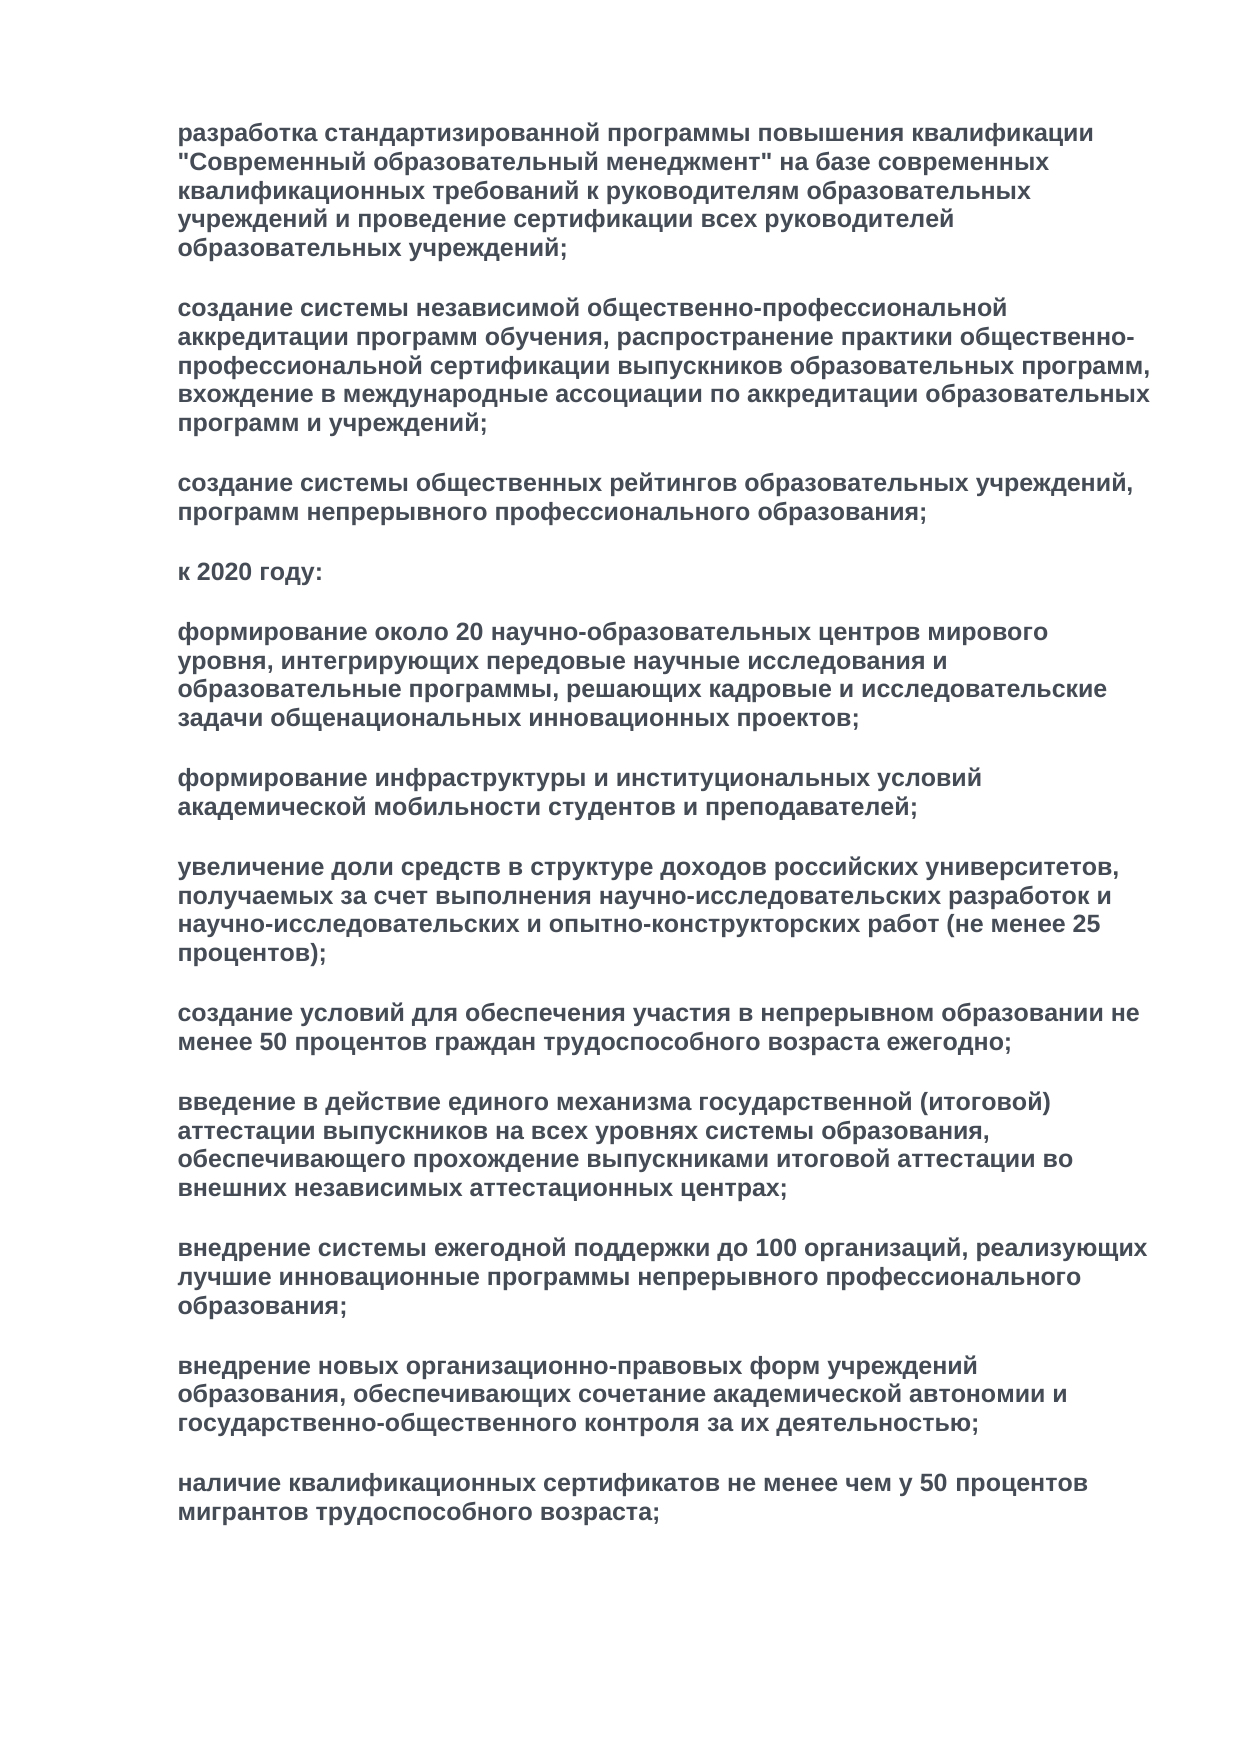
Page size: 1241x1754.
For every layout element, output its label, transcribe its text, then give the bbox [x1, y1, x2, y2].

text создание системы общественных рейтингов образовательных учреждений, программ непрерывного профессионального образования; [177, 468, 1152, 526]
text наличие квалификационных сертификатов не менее чем у 50 процентов мигрантов трудоспособного возраста; [177, 1468, 1152, 1526]
text внедрение системы ежегодной поддержки до 100 организаций, реализующих лучшие инновационные программы непрерывного профессионального образования; [177, 1233, 1152, 1319]
text создание системы независимой общественно-профессиональной аккредитации программ обучения, распространение практики общественно-профессиональной сертификации выпускников образовательных программ, вхождение в международные ассоциации по аккредитации образовательных программ и учреждений; [177, 293, 1152, 437]
text увеличение доли средств в структуре доходов российских университетов, получаемых за счет выполнения научно-исследовательских разработок и научно-исследовательских и опытно-конструкторских работ (не менее 25 процентов); [177, 852, 1152, 967]
text формирование инфраструктуры и институциональных условий академической мобильности студентов и преподавателей; [177, 763, 1152, 821]
text введение в действие единого механизма государственной (итоговой) аттестации выпускников на всех уровнях системы образования, обеспечивающего прохождение выпускниками итоговой аттестации во внешних независимых аттестационных центрах; [177, 1087, 1152, 1202]
text внедрение новых организационно-правовых форм учреждений образования, обеспечивающих сочетание академической автономии и государственно-общественного контроля за их деятельностью; [177, 1351, 1152, 1437]
text к 2020 году: [177, 557, 1152, 586]
text создание условий для обеспечения участия в непрерывном образовании не менее 50 процентов граждан трудоспособного возраста ежегодно; [177, 998, 1152, 1056]
text разработка стандартизированной программы повышения квалификации "Современный образовательный менеджмент" на базе современных квалификационных требований к руководителям образовательных учреждений и проведение сертификации всех руководителей образовательных учреждений; [177, 118, 1152, 262]
text формирование около 20 научно-образовательных центров мирового уровня, интегрирующих передовые научные исследования и образовательные программы, решающих кадровые и исследовательские задачи общенациональных инновационных проектов; [177, 617, 1152, 732]
